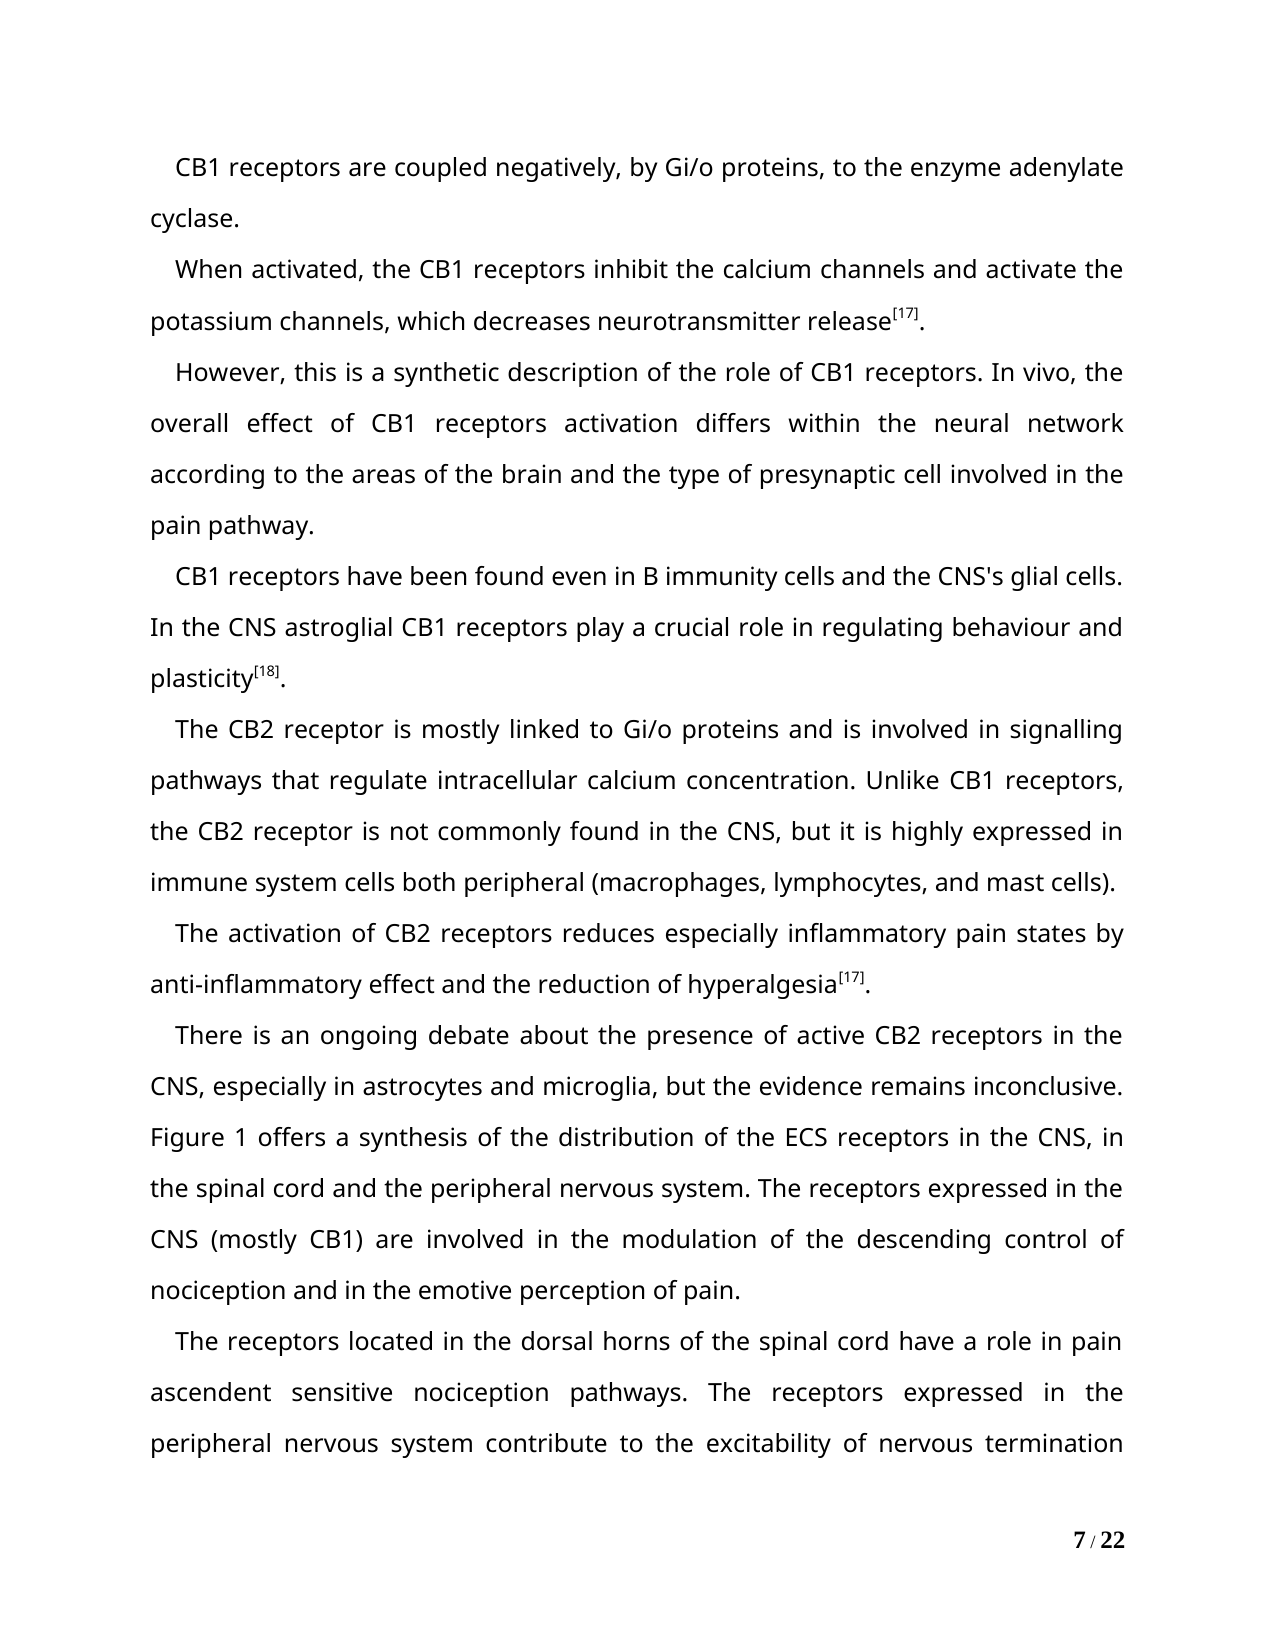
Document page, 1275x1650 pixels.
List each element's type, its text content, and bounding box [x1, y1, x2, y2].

text The activation of CB2 receptors reduces especially inflammatory pain states by anti-inflammatory effect and the reduction of hyperalgesia[17]. [150, 916, 1125, 1001]
text However, this is a synthetic description of the role of CB1 receptors. In vivo, the overall effect of CB1 receptors activation differs within the neural network according to the areas of the brain and the type of presynaptic cell involved in the pain pathway. [150, 354, 1125, 541]
text The CB2 receptor is mostly linked to Gi/o proteins and is involved in signalling pathways that regulate intracellular calcium concentration. Unlike CB1 receptors, the CB2 receptor is not commonly found in the CNS, but it is highly expressed in immune system cells both peripheral (macrophages, lymphocytes, and mast cells). [150, 711, 1125, 899]
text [150, 1324, 1125, 1460]
text There is an ongoing debate about the presence of active CB2 receptors in the CNS, especially in astrocytes and microglia, but the evidence remains inconclusive. Figure 1 offers a synthesis of the distribution of the ECS receptors in the CNS, in the spinal cord and the peripheral nervous system. The receptors expressed in the CNS (mostly CB1) are involved in the modulation of the descending control of nociception and in the emotive perception of pain. [150, 1018, 1125, 1307]
text When activated, the CB1 receptors inhibit the calcium channels and activate the potassium channels, which decreases neurotransmitter release[17]. [150, 252, 1125, 337]
text CB1 receptors are coupled negatively, by Gi/o proteins, to the enzyme adenylate cyclase. [150, 150, 1125, 235]
text CB1 receptors have been found even in B immunity cells and the CNS's glial cells. In the CNS astroglial CB1 receptors play a crucial role in regulating behaviour and plasticity[18]. [150, 558, 1125, 694]
